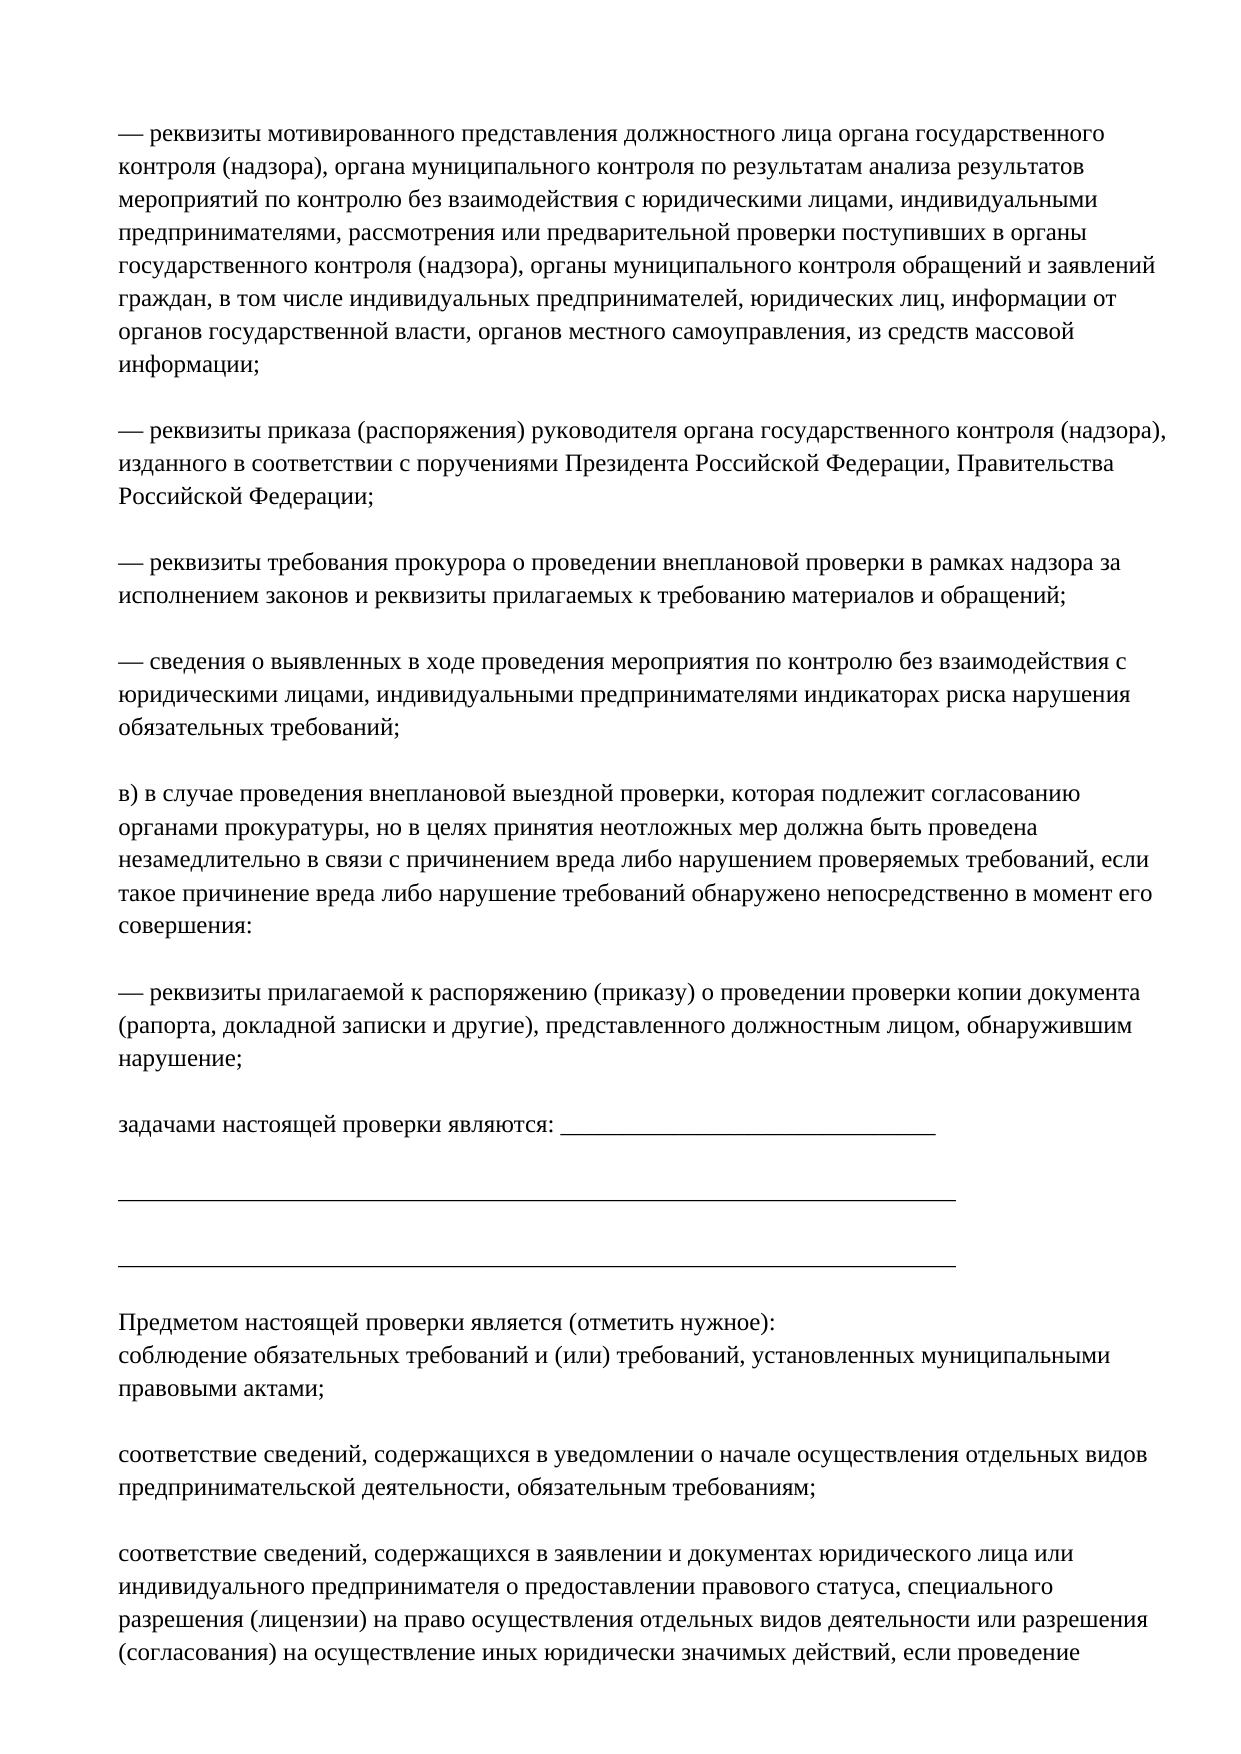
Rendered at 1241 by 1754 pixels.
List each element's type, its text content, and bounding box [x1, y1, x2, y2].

text Предметом настоящей проверки является (отметить нужное): [118, 1307, 1181, 1336]
text в) в случае проведения внеплановой выездной проверки, которая подлежит согласованию органами прокуратуры, но в целях принятия неотложных мер должна быть проведена незамедлительно в связи с причинением вреда либо нарушением проверяемых требований, если такое причинение вреда либо нарушение требований обнаружено непосредственно в момент его совершения: [118, 778, 1181, 939]
text — реквизиты прилагаемой к распоряжению (приказу) о проведении проверки копии документа (рапорта, докладной записки и другие), представленного должностным лицом, обнаружившим нарушение; [118, 977, 1181, 1071]
text соблюдение обязательных требований и (или) требований, установленных муниципальными правовыми актами; [118, 1340, 1181, 1402]
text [118, 1538, 1181, 1666]
text — сведения о выявленных в ходе проведения мероприятия по контролю без взаимодействия с юридическими лицами, индивидуальными предпринимателями индикаторах риска нарушения обязательных требований; [118, 646, 1181, 741]
text ___________________________________________________________________ [118, 1241, 1181, 1269]
text — реквизиты требования прокурора о проведении внеплановой проверки в рамках надзора за исполнением законов и реквизиты прилагаемых к требованию материалов и обращений; [118, 547, 1181, 609]
text соответствие сведений, содержащихся в уведомлении о начале осуществления отдельных видов предпринимательской деятельности, обязательным требованиям; [118, 1439, 1181, 1501]
text — реквизиты приказа (распоряжения) руководителя органа государственного контроля (надзора), изданного в соответствии с поручениями Президента Российской Федерации, Правительства Российской Федерации; [118, 415, 1181, 510]
text задачами настоящей проверки являются: ______________________________ [118, 1109, 1181, 1137]
text — реквизиты мотивированного представления должностного лица органа государственного контроля (надзора), органа муниципального контроля по результатам анализа результатов мероприятий по контролю без взаимодействия с юридическими лицами, индивидуальными предпринимателями, рассмотрения или предварительной проверки поступивших в органы государственного контроля (надзора), органы муниципального контроля обращений и заявлений граждан, в том числе индивидуальных предпринимателей, юридических лиц, информации от органов государственной власти, органов местного самоуправления, из средств массовой информации; [118, 118, 1181, 378]
text ___________________________________________________________________ [118, 1175, 1181, 1203]
